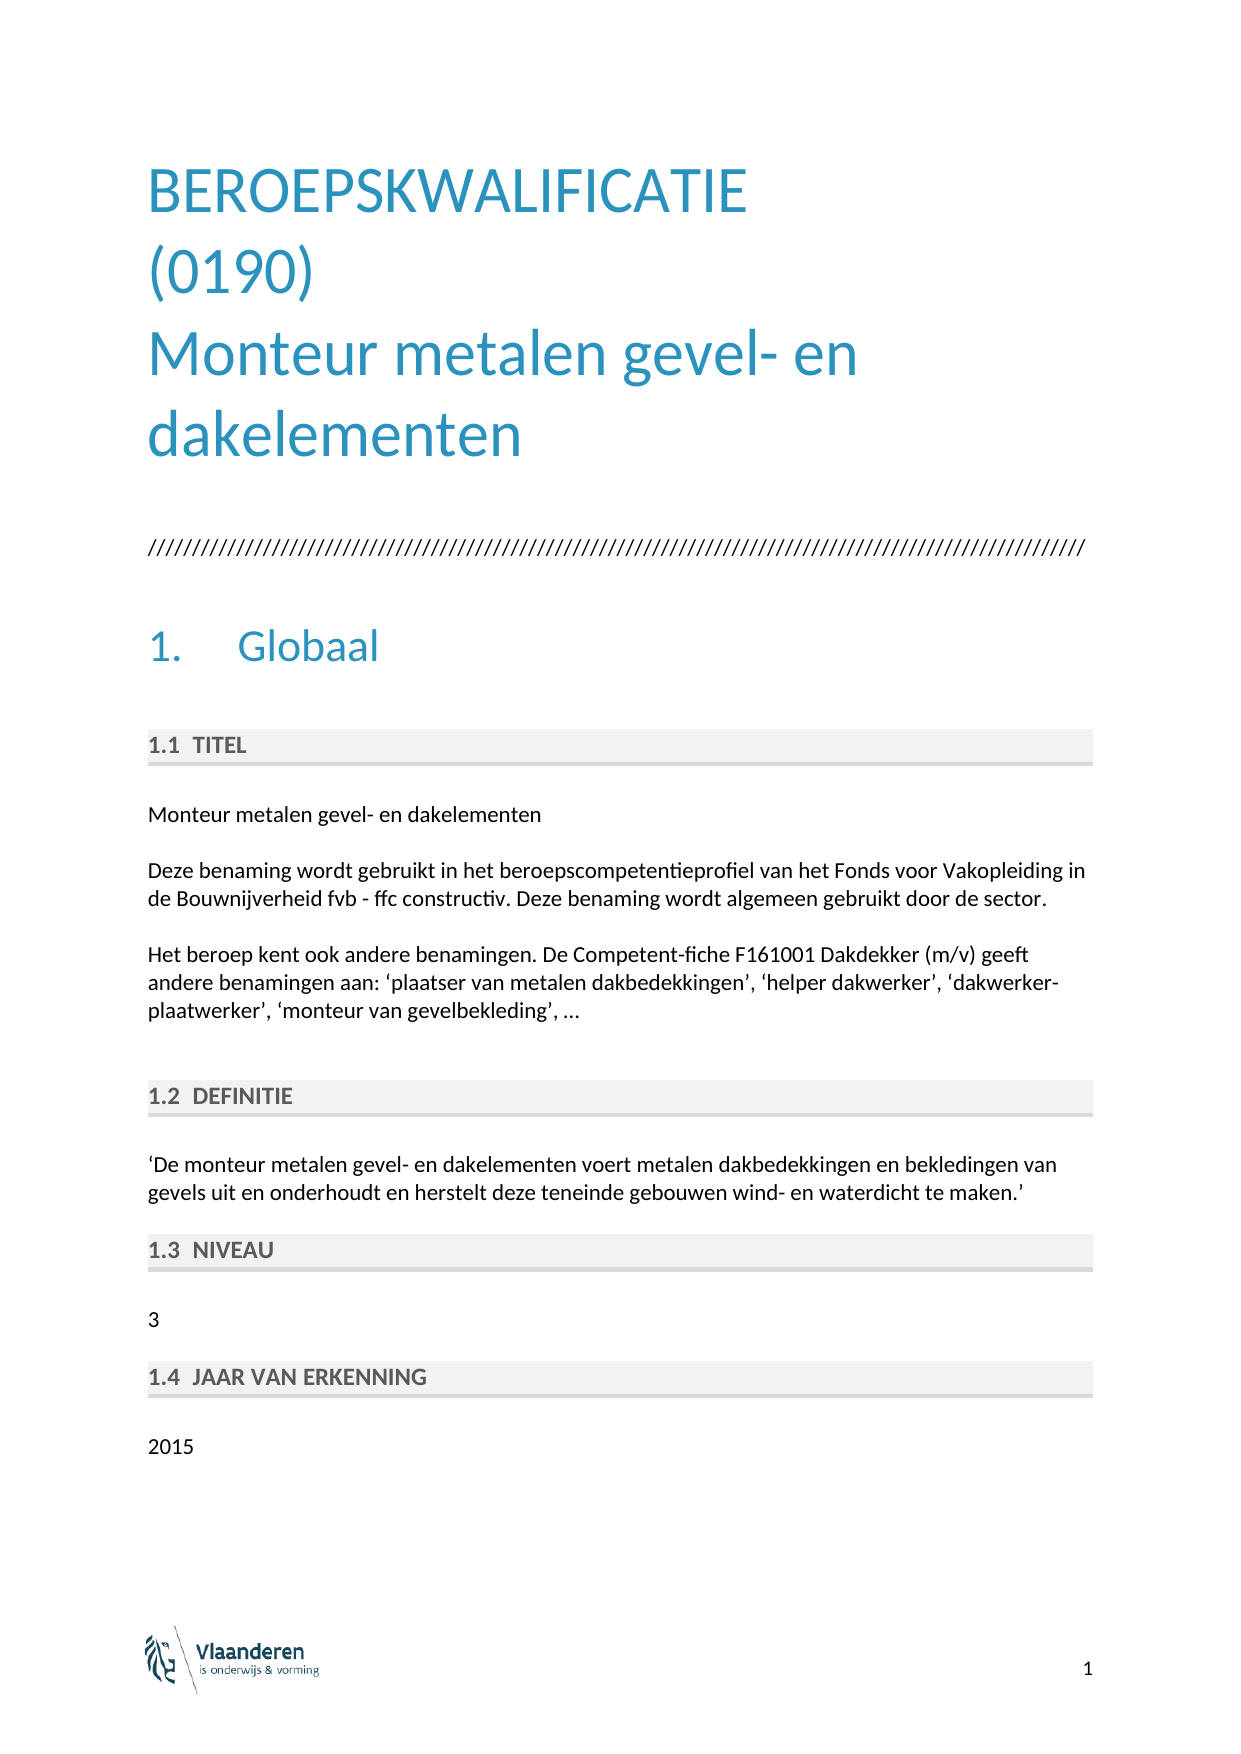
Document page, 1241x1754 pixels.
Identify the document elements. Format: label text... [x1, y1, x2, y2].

list Globaal [148, 617, 1093, 673]
text Jaar van erkenning [148, 1361, 1093, 1394]
text 2015 [148, 1432, 1093, 1460]
text 3 [148, 1305, 1093, 1333]
text Definitie [148, 1080, 1093, 1113]
picture [144, 1626, 327, 1694]
text (0190) [148, 229, 1093, 310]
text ‘De monteur metalen gevel- en dakelementen voert metalen dakbedekkingen en bekledingen van gevels uit en onderhoudt en herstelt deze teneinde gebouwen wind- en waterdicht te maken.’ [148, 1151, 1093, 1207]
text BEROEPSKWALIFICATIE [148, 148, 1093, 229]
text Deze benaming wordt gebruikt in het beroepscompetentieprofiel van het Fonds voor Vakopleiding in de Bouwnijverheid fvb - ffc constructiv. Deze benaming wordt algemeen gebruikt door de sector. Het beroep kent ook andere benamingen. De Competent-fiche F161001 Dakdekker (m/v) geeft andere benamingen aan: ‘plaatser van metalen dakbedekkingen’, ‘helper dakwerker’, ‘dakwerker-plaatwerker’, ‘monteur van gevelbekleding’, … [148, 856, 1093, 1024]
text Monteur metalen gevel- en dakelementen [148, 310, 1093, 473]
text TITEL [148, 729, 1093, 762]
text ////////////////////////////////////////////////////////////////////////////////////////////////////////// [148, 533, 1093, 561]
text Monteur metalen gevel- en dakelementen [148, 800, 1093, 828]
text Niveau [148, 1234, 1093, 1267]
